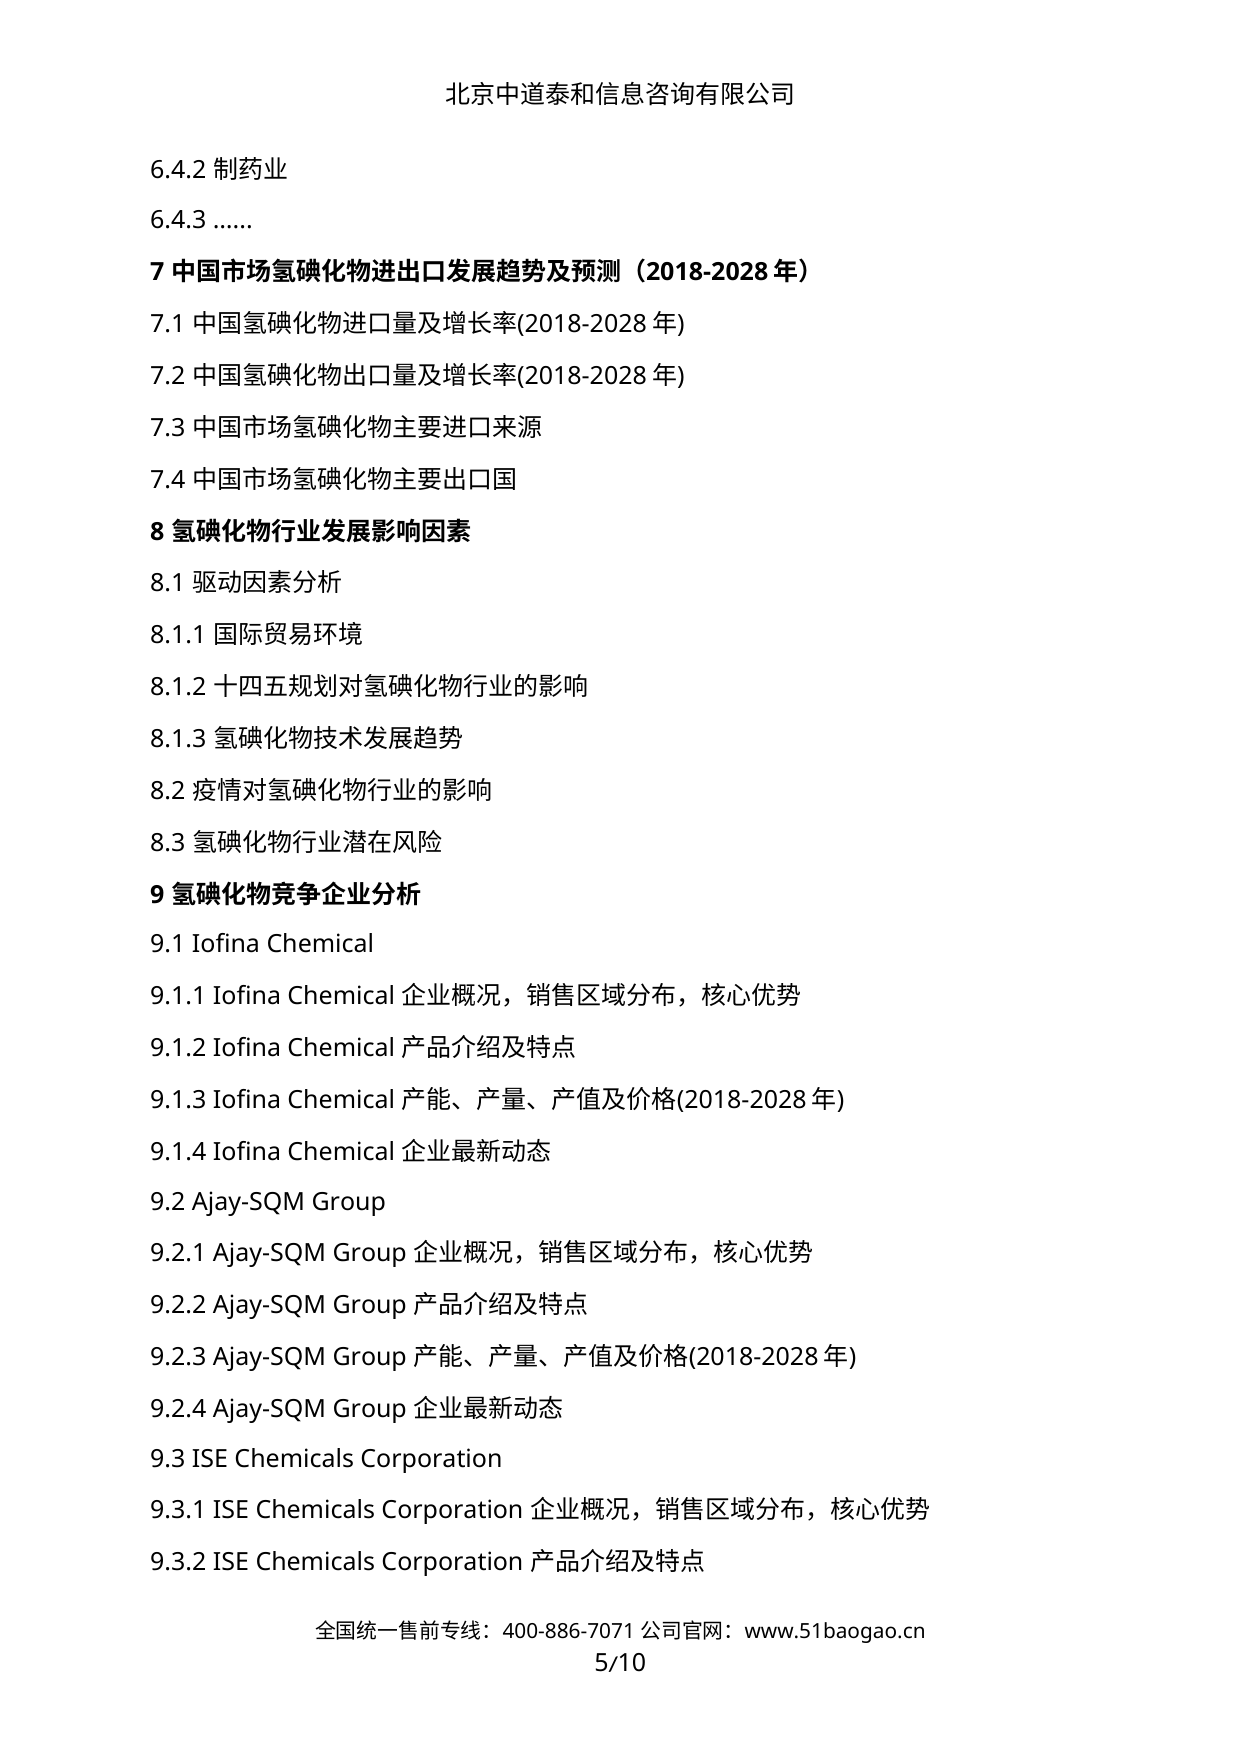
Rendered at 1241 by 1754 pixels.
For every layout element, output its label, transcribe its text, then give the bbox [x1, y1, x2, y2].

text 8 氢碘化物行业发展影响因素 [150, 511, 1090, 547]
text 9.3.1 ISE Chemicals Corporation 企业概况，销售区域分布，核心优势 [150, 1490, 1090, 1526]
text 9.1.4 Iofina Chemical 企业最新动态 [150, 1131, 1090, 1167]
text 8.1.1 国际贸易环境 [150, 615, 1090, 651]
text 8.1.2 十四五规划对氢碘化物行业的影响 [150, 667, 1090, 703]
text 9.2.3 Ajay-SQM Group 产能、产量、产值及价格(2018-2028年) [150, 1337, 1090, 1373]
text 9.3.2 ISE Chemicals Corporation 产品介绍及特点 [150, 1542, 1090, 1578]
text 8.2 疫情对氢碘化物行业的影响 [150, 770, 1090, 807]
text 7.2 中国氢碘化物出口量及增长率(2018-2028年) [150, 355, 1090, 392]
text 9.2.1 Ajay-SQM Group 企业概况，销售区域分布，核心优势 [150, 1233, 1090, 1269]
text 9 氢碘化物竞争企业分析 [150, 874, 1090, 910]
text 9.2 Ajay-SQM Group [150, 1183, 1090, 1217]
text 8.1 驱动因素分析 [150, 563, 1090, 599]
text 8.1.3 氢碘化物技术发展趋势 [150, 718, 1090, 755]
text 7 中国市场氢碘化物进出口发展趋势及预测（2018-2028年） [150, 252, 1090, 288]
text 7.1 中国氢碘化物进口量及增长率(2018-2028年) [150, 303, 1090, 340]
text 6.4.3 …... [150, 202, 1090, 236]
text 9.2.2 Ajay-SQM Group 产品介绍及特点 [150, 1285, 1090, 1321]
text 9.2.4 Ajay-SQM Group 企业最新动态 [150, 1388, 1090, 1425]
text 8.3 氢碘化物行业潜在风险 [150, 822, 1090, 858]
text 6.4.2 制药业 [150, 150, 1090, 186]
text 9.3 ISE Chemicals Corporation [150, 1440, 1090, 1474]
text 9.1.1 Iofina Chemical 企业概况，销售区域分布，核心优势 [150, 976, 1090, 1012]
text 9.1.3 Iofina Chemical 产能、产量、产值及价格(2018-2028年) [150, 1079, 1090, 1116]
text 9.1.2 Iofina Chemical 产品介绍及特点 [150, 1027, 1090, 1064]
text 7.3 中国市场氢碘化物主要进口来源 [150, 407, 1090, 443]
text 9.1 Iofina Chemical [150, 926, 1090, 960]
text 7.4 中国市场氢碘化物主要出口国 [150, 459, 1090, 495]
